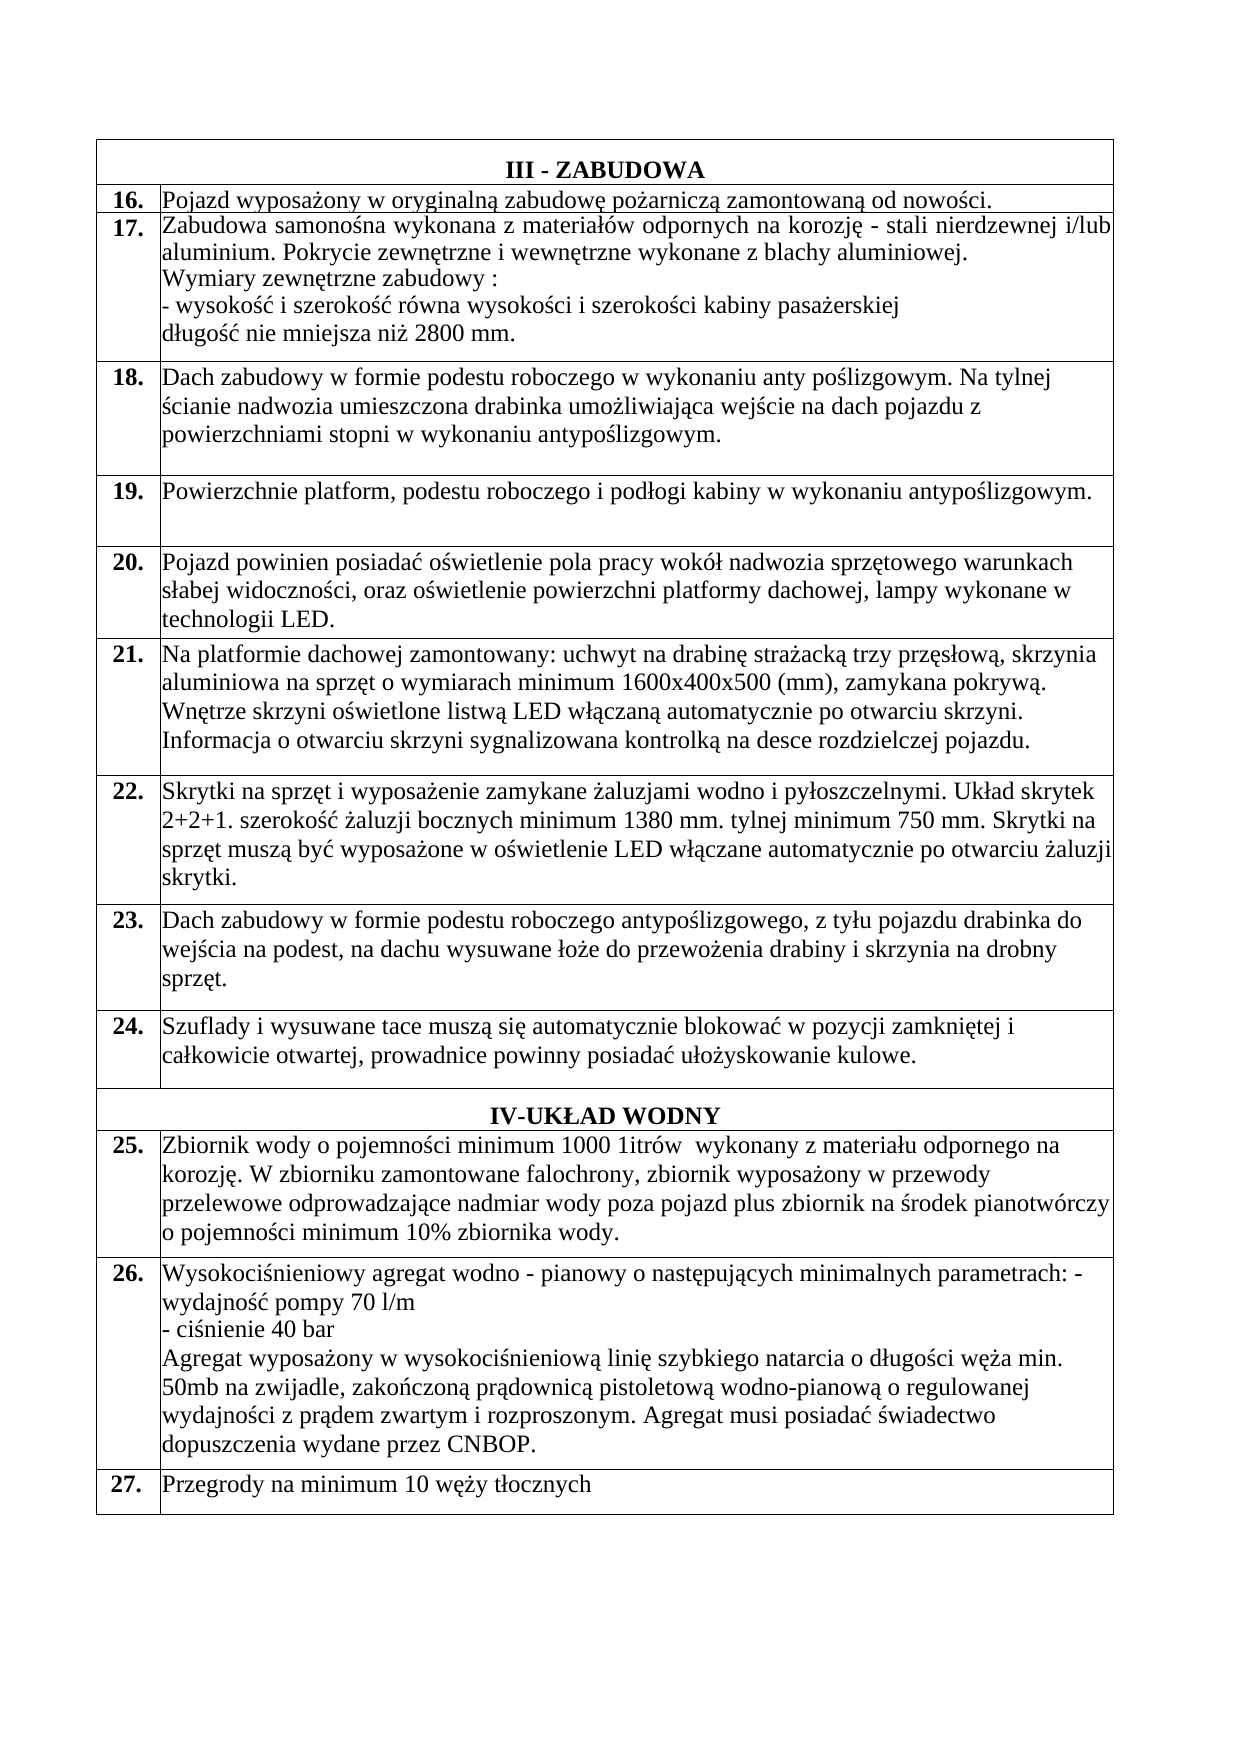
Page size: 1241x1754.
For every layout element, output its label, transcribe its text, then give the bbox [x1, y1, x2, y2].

table_cell Zabudowa samonośna wykonana z materiałów odpornych na korozję - stali nierdzewnej i/lub aluminium. Pokrycie zewnętrzne i wewnętrzne wykonane z blachy aluminiowej. Wymiary zewnętrzne zabudowy : wysokość i szerokość równa wysokości i szerokości kabiny pasażerskiej długość nie mniejsza niż 2800 mm. [161, 213, 1113, 361]
table_cell IV-UKŁAD WODNY [97, 1089, 1113, 1129]
table_cell 26. [97, 1258, 160, 1468]
table_cell Przegrody na minimum 10 węży tłocznych [161, 1470, 1113, 1513]
table_cell 22. [97, 776, 160, 904]
table_cell 18. [97, 362, 160, 475]
table_cell 20. [97, 547, 160, 638]
table_cell 23. [97, 905, 160, 1010]
table_cell 24. [97, 1011, 160, 1087]
table_cell Pojazd powinien posiadać oświetlenie pola pracy wokół nadwozia sprzętowego warunkach słabej widoczności, oraz oświetlenie powierzchni platformy dachowej, lampy wykonane w technologii LED. [161, 547, 1113, 638]
table_cell 25. [97, 1131, 160, 1257]
table_cell 21. [97, 639, 160, 775]
table_cell Skrytki na sprzęt i wyposażenie zamykane żaluzjami wodno i pyłoszczelnymi. Układ skrytek 2+2+1. szerokość żaluzji bocznych minimum 1380 mm. tylnej minimum 750 mm. Skrytki na sprzęt muszą być wyposażone w oświetlenie LED włączane automatycznie po otwarciu żaluzji skrytki. [161, 776, 1113, 904]
table_cell Dach zabudowy w formie podestu roboczego w wykonaniu anty poślizgowym. Na tylnej ścianie nadwozia umieszczona drabinka umożliwiająca wejście na dach pojazdu z powierzchniami stopni w wykonaniu antypoślizgowym. [161, 362, 1113, 475]
table_header III - ZABUDOWA [97, 140, 1113, 184]
table_cell 16. [97, 185, 160, 212]
table_cell Powierzchnie platform, podestu roboczego i podłogi kabiny w wykonaniu antypoślizgowym. [161, 476, 1113, 546]
table_cell Na platformie dachowej zamontowany: uchwyt na drabinę strażacką trzy przęsłową, skrzynia aluminiowa na sprzęt o wymiarach minimum 1600x400x500 (mm), zamykana pokrywą. Wnętrze skrzyni oświetlone listwą LED włączaną automatycznie po otwarciu skrzyni. Informacja o otwarciu skrzyni sygnalizowana kontrolką na desce rozdzielczej pojazdu. [161, 639, 1113, 775]
table_cell Wysokociśnieniowy agregat wodno - pianowy o następujących minimalnych parametrach: - wydajność pompy 70 l/m - ciśnienie 40 bar Agregat wyposażony w wysokociśnieniową linię szybkiego natarcia o długości węża min. 50mb na zwijadle, zakończoną prądownicą pistoletową wodno-pianową o regulowanej wydajności z prądem zwartym i rozproszonym. Agregat musi posiadać świadectwo dopuszczenia wydane przez CNBOP. [161, 1258, 1113, 1468]
table_cell 27. [97, 1470, 160, 1513]
table_cell Pojazd wyposażony w oryginalną zabudowę pożarniczą zamontowaną od nowości. [161, 185, 1113, 212]
table_cell 17. [97, 213, 160, 361]
table_cell Dach zabudowy w formie podestu roboczego antypoślizgowego, z tyłu pojazdu drabinka do wejścia na podest, na dachu wysuwane łoże do przewożenia drabiny i skrzynia na drobny sprzęt. [161, 905, 1113, 1010]
table_cell Zbiornik wody o pojemności minimum 1000 1itrów wykonany z materiału odpornego na korozję. W zbiorniku zamontowane falochrony, zbiornik wyposażony w przewody przelewowe odprowadzające nadmiar wody poza pojazd plus zbiornik na środek pianotwórczy o pojemności minimum 10% zbiornika wody. [161, 1131, 1113, 1257]
table_cell 19. [97, 476, 160, 546]
table_cell Szuflady i wysuwane tace muszą się automatycznie blokować w pozycji zamkniętej i całkowicie otwartej, prowadnice powinny posiadać ułożyskowanie kulowe. [161, 1011, 1113, 1087]
